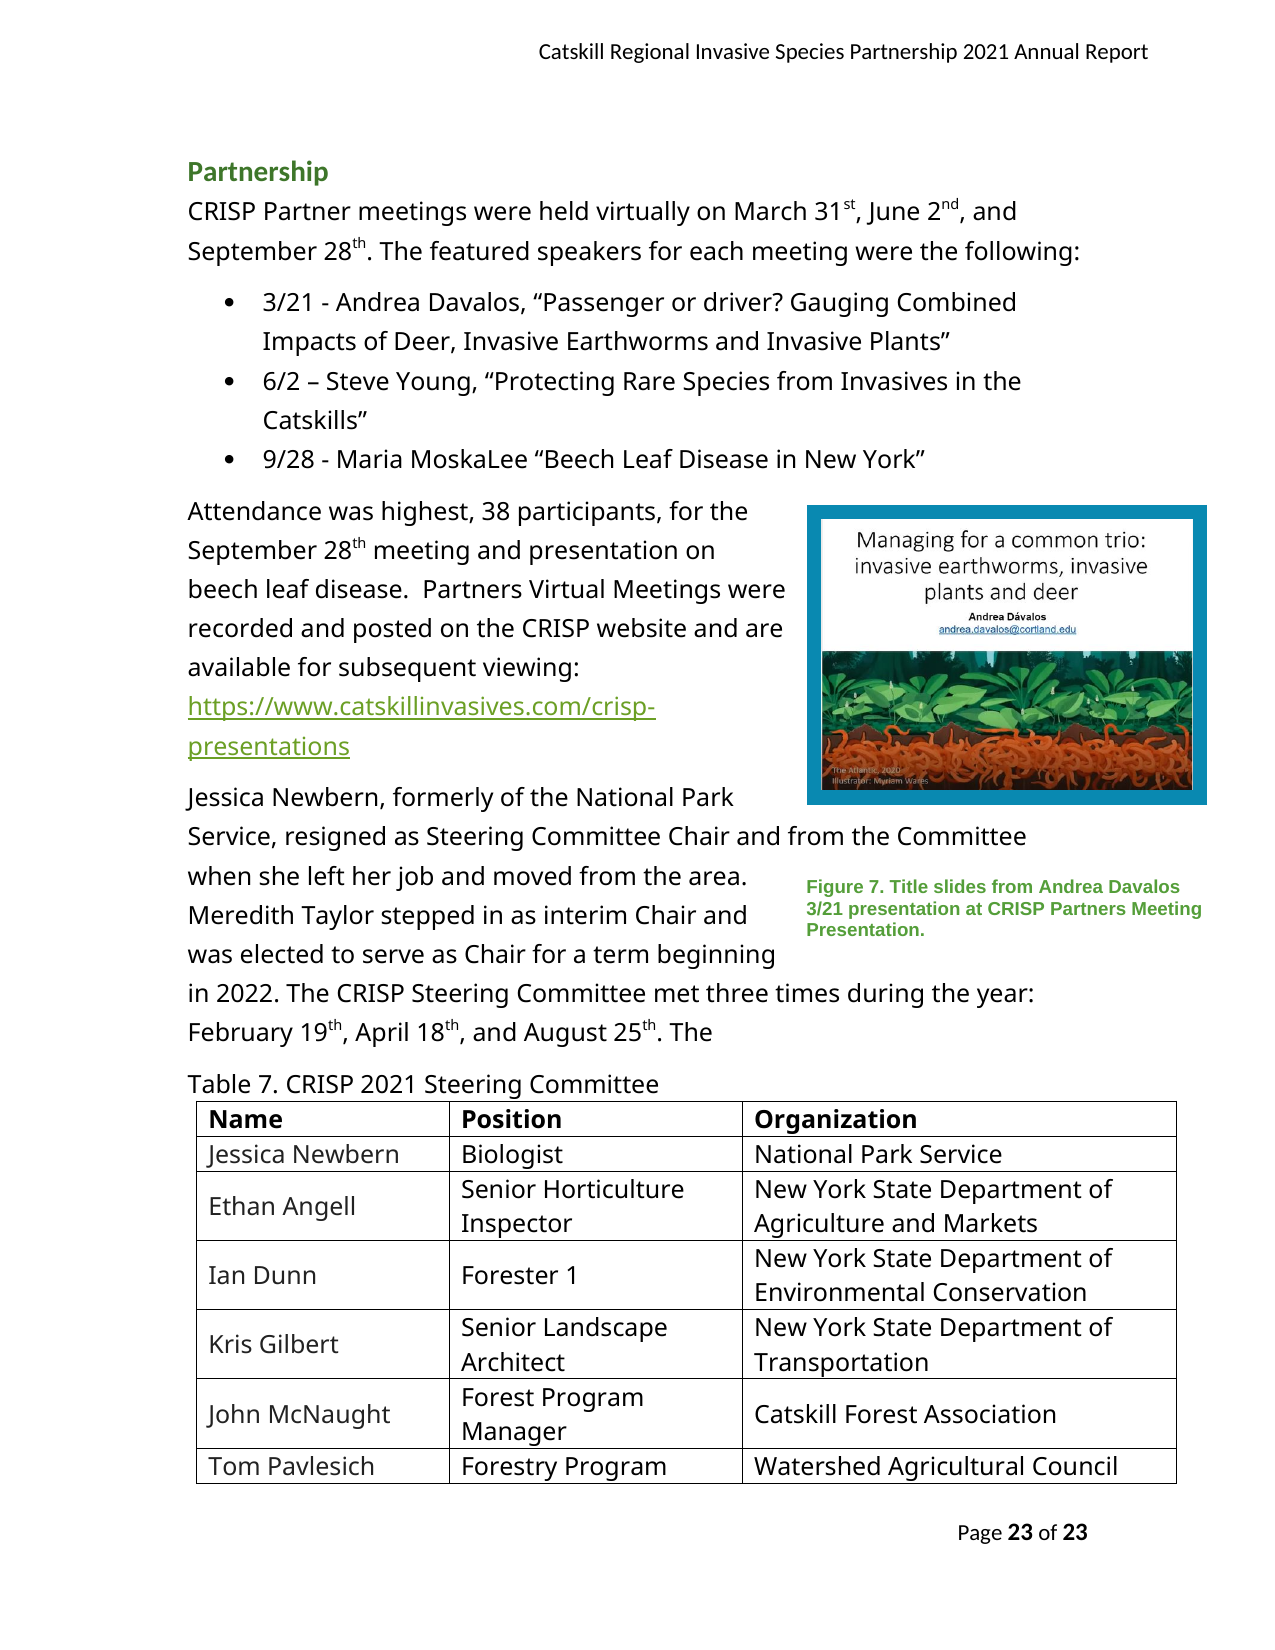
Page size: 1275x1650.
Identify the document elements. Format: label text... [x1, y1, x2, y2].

table_cell Kris Gilbert [197, 1310, 449, 1378]
text Table 7. CRISP 2021 Steering Committee [187, 1066, 1087, 1101]
list 6/2 – Steve Young, “Protecting Rare Species from Invasives in the Catskills” [225, 363, 1087, 436]
picture [822, 520, 1192, 789]
list 3/21 - Andrea Davalos, “Passenger or driver? Gauging Combined Impacts of Deer, Invasive Earthworms and Invasive Plants” [225, 285, 1087, 358]
list 9/28 - Maria MoskaLee “Beech Leaf Disease in New York” [225, 441, 1087, 476]
table_cell Jessica Newbern [197, 1137, 449, 1171]
table_cell Catskill Forest Association [743, 1379, 1176, 1447]
table_cell Watershed Agricultural Council [743, 1449, 1176, 1482]
table_header Position [450, 1102, 742, 1136]
text Jessica Newbern, formerly of the National Park Service, resigned as Steering Committee Chair and from the Committee when she left her job and moved from the area. Meredith Taylor stepped in as interim Chair and was elected to serve as Chair for a term beginning in 2022. The CRISP Steering Committee met three times during the year: February 19th, April 18th, and August 25th. The [187, 780, 1087, 1049]
subtitle Partnership [187, 153, 1087, 189]
table_header Name [197, 1102, 449, 1136]
text Attendance was highest, 38 participants, for the September 28th meeting and presentation on beech leaf disease. Partners Virtual Meetings were recorded and posted on the CRISP website and are available for subsequent viewing: https://www.catskillinvasives.com/crisp-presentations [187, 493, 1087, 762]
table_cell Forestry Program Manager [450, 1449, 742, 1482]
table_cell National Park Service [743, 1137, 1176, 1171]
table_cell Senior Horticulture Inspector [450, 1172, 742, 1240]
table_header Organization [743, 1102, 1176, 1136]
table_cell Biologist [450, 1137, 742, 1171]
table_cell New York State Department of Agriculture and Markets [743, 1172, 1176, 1240]
table_cell Senior Landscape Architect [450, 1310, 742, 1378]
table_cell New York State Department of Environmental Conservation [743, 1241, 1176, 1309]
table_cell Ethan Angell [197, 1172, 449, 1240]
table_cell Forest Program Manager [450, 1379, 742, 1447]
table_cell Forester 1 [450, 1241, 742, 1309]
table_cell New York State Department of Transportation [743, 1310, 1176, 1378]
table_cell John McNaught [197, 1379, 449, 1447]
text CRISP Partner meetings were held virtually on March 31st, June 2nd, and September 28th. The featured speakers for each meeting were the following: [187, 194, 1087, 267]
table_cell Tom Pavlesich [197, 1449, 449, 1482]
table_cell Ian Dunn [197, 1241, 449, 1309]
